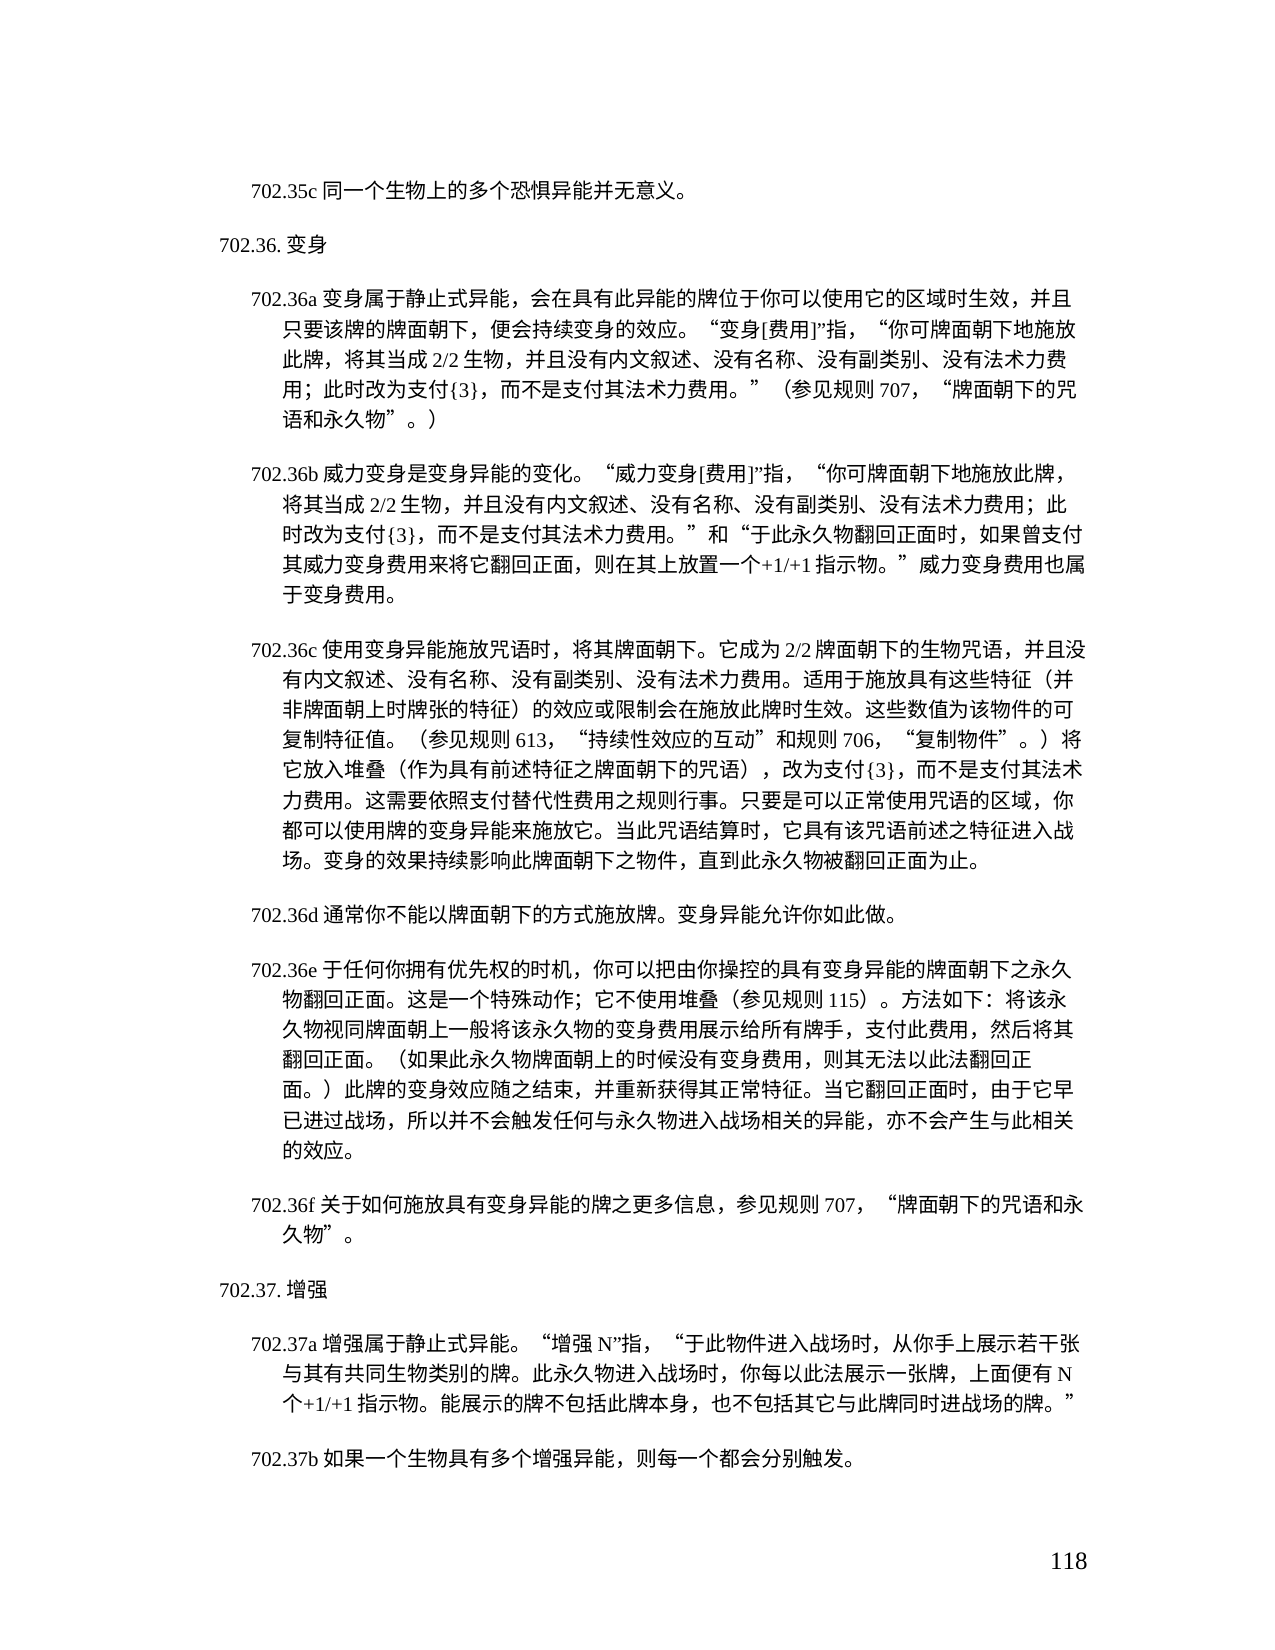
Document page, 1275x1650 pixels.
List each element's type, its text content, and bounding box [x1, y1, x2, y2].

text 702.36c 使用变身异能施放咒语时，将其牌面朝下。它成为2/2牌面朝下的生物咒语，并且没有内文叙述、没有名称、没有副类别、没有法术力费用。适用于施放具有这些特征（并非牌面朝上时牌张的特征）的效应或限制会在施放此牌时生效。这些数值为该物件的可复制特征值。（参见规则613，“持续性效应的互动”和规则706，“复制物件”。）将它放入堆叠（作为具有前述特征之牌面朝下的咒语），改为支付{3}，而不是支付其法术力费用。这需要依照支付替代性费用之规则行事。只要是可以正常使用咒语的区域，你都可以使用牌的变身异能来施放它。当此咒语结算时，它具有该咒语前述之特征进入战场。变身的效果持续影响此牌面朝下之物件，直到此永久物被翻回正面为止。 [251, 633, 1087, 874]
text 702.36a 变身属于静止式异能，会在具有此异能的牌位于你可以使用它的区域时生效，并且只要该牌的牌面朝下，便会持续变身的效应。“变身[费用]”指，“你可牌面朝下地施放此牌，将其当成2/2生物，并且没有内文叙述、没有名称、没有副类别、没有法术力费用；此时改为支付{3}，而不是支付其法术力费用。”（参见规则707，“牌面朝下的咒语和永久物”。） [251, 283, 1087, 434]
text 702.36b 威力变身是变身异能的变化。“威力变身[费用]”指，“你可牌面朝下地施放此牌，将其当成2/2生物，并且没有内文叙述、没有名称、没有副类别、没有法术力费用；此时改为支付{3}，而不是支付其法术力费用。”和“于此永久物翻回正面时，如果曾支付其威力变身费用来将它翻回正面，则在其上放置一个+1/+1指示物。”威力变身费用也属于变身费用。 [251, 458, 1087, 609]
text 702.37. 增强 [219, 1273, 1087, 1303]
text 702.36e 于任何你拥有优先权的时机，你可以把由你操控的具有变身异能的牌面朝下之永久物翻回正面。这是一个特殊动作；它不使用堆叠（参见规则115）。方法如下：将该永久物视同牌面朝上一般将该永久物的变身费用展示给所有牌手，支付此费用，然后将其翻回正面。（如果此永久物牌面朝上的时候没有变身费用，则其无法以此法翻回正面。）此牌的变身效应随之结束，并重新获得其正常特征。当它翻回正面时，由于它早已进过战场，所以并不会触发任何与永久物进入战场相关的异能，亦不会产生与此相关的效应。 [251, 953, 1087, 1164]
text 702.36d 通常你不能以牌面朝下的方式施放牌。变身异能允许你如此做。 [251, 898, 1087, 929]
text 702.37a 增强属于静止式异能。“增强N”指，“于此物件进入战场时，从你手上展示若干张与其有共同生物类别的牌。此永久物进入战场时，你每以此法展示一张牌，上面便有N个+1/+1指示物。能展示的牌不包括此牌本身，也不包括其它与此牌同时进战场的牌。” [251, 1327, 1087, 1418]
text 702.35c 同一个生物上的多个恐惧异能并无意义。 [251, 174, 1087, 204]
text 702.36f 关于如何施放具有变身异能的牌之更多信息，参见规则707，“牌面朝下的咒语和永久物”。 [251, 1188, 1087, 1249]
text 702.37b 如果一个生物具有多个增强异能，则每一个都会分别触发。 [251, 1442, 1087, 1472]
text 702.36. 变身 [219, 228, 1087, 258]
